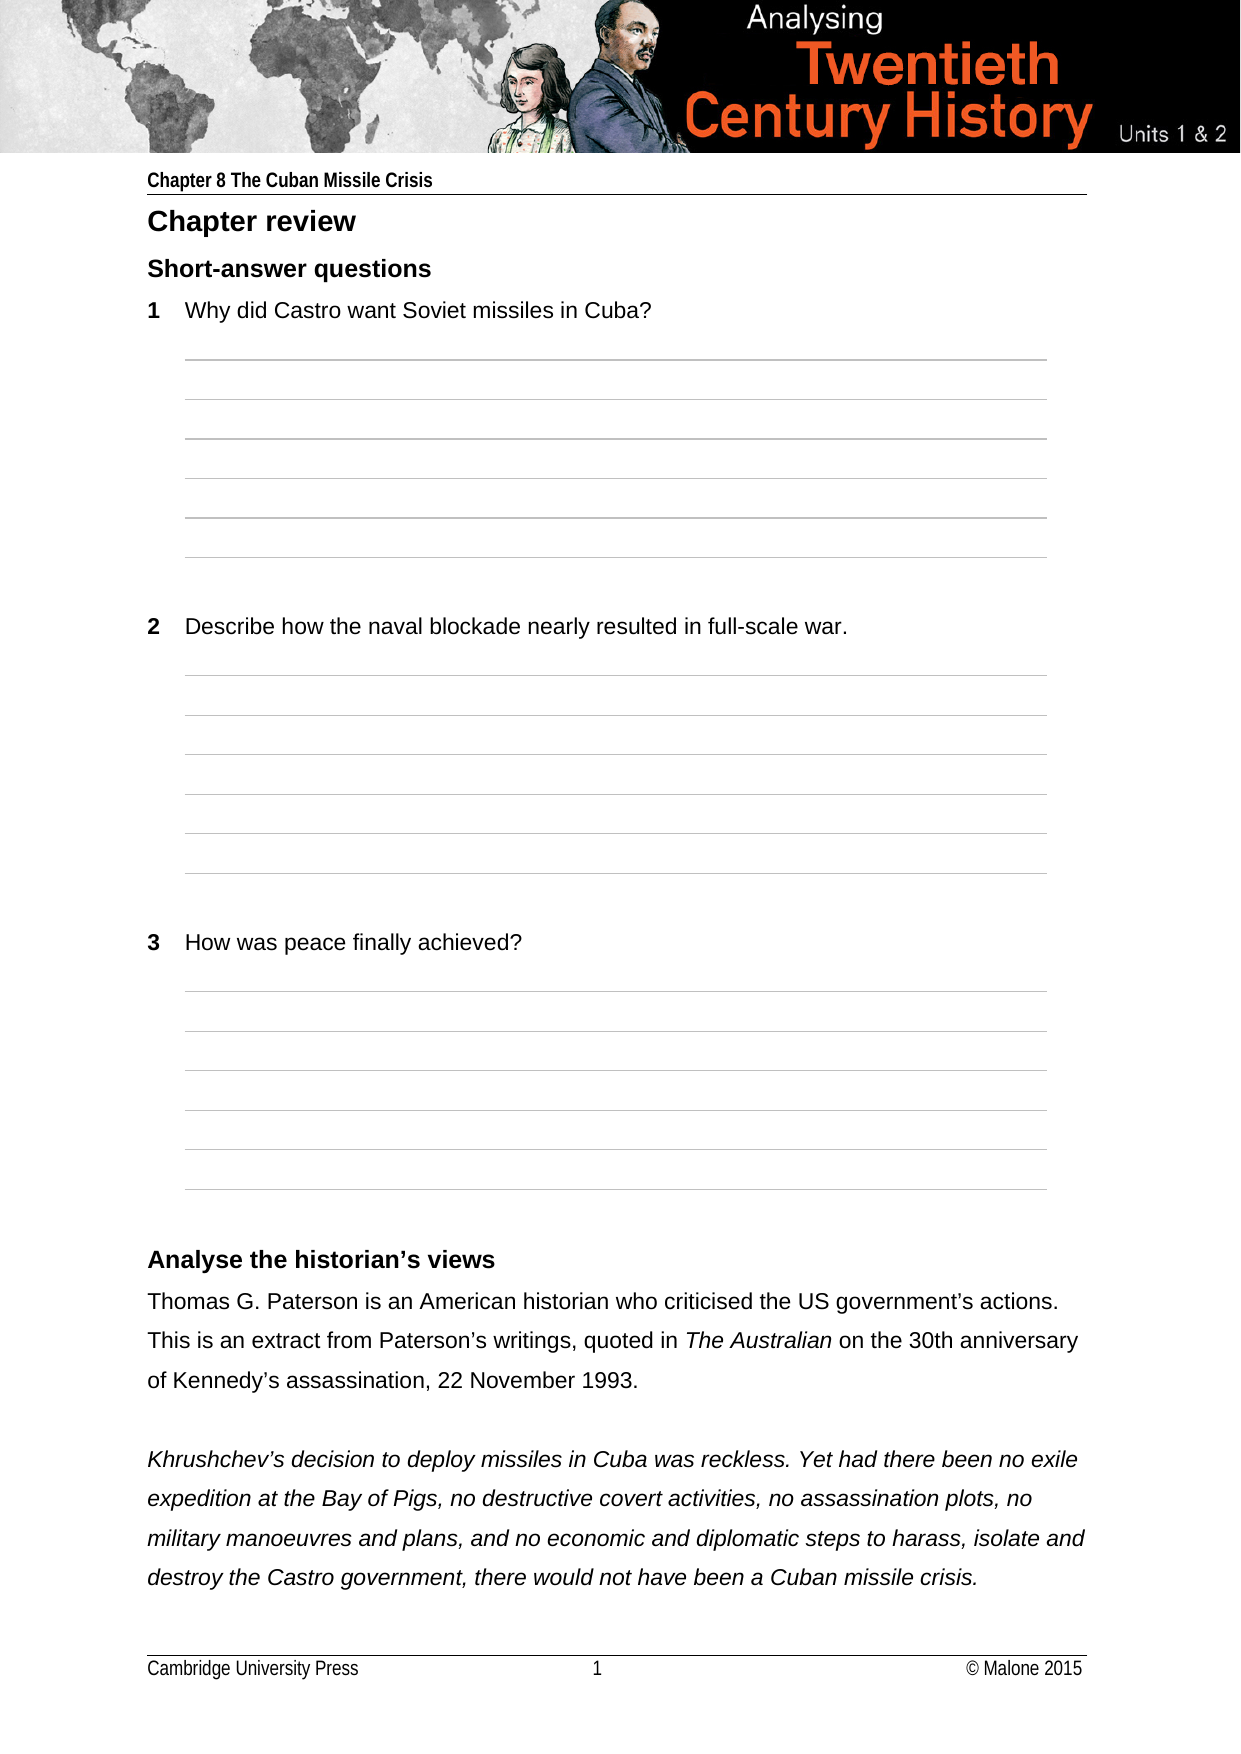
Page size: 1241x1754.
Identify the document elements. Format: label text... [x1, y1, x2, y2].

text Chapter review [147, 204, 1087, 237]
text Analyse the historian’s views [147, 1245, 1087, 1273]
list How was peace finally achieved? [147, 929, 1087, 955]
text Short-answer questions [147, 254, 1087, 283]
text Thomas G. Paterson is an American historian who criticised the US government’s actions. This is an extract from Paterson’s writings, quoted in The Australian on the 30th anniversary of Kennedy’s assassination, 22 November 1993. [147, 1288, 1087, 1393]
list Why did Castro want Soviet missiles in Cuba? [147, 297, 1087, 323]
picture [0, 0, 1241, 153]
text Khrushchev’s decision to deploy missiles in Cuba was reckless. Yet had there been no exile expedition at the Bay of Pigs, no destructive covert activities, no assassination plots, no military manoeuvres and plans, and no economic and diplomatic steps to harass, isolate and destroy the Castro government, there would not have been a Cuban missile crisis. [147, 1446, 1087, 1591]
list Describe how the naval blockade nearly resulted in full-scale war. [147, 613, 1087, 639]
